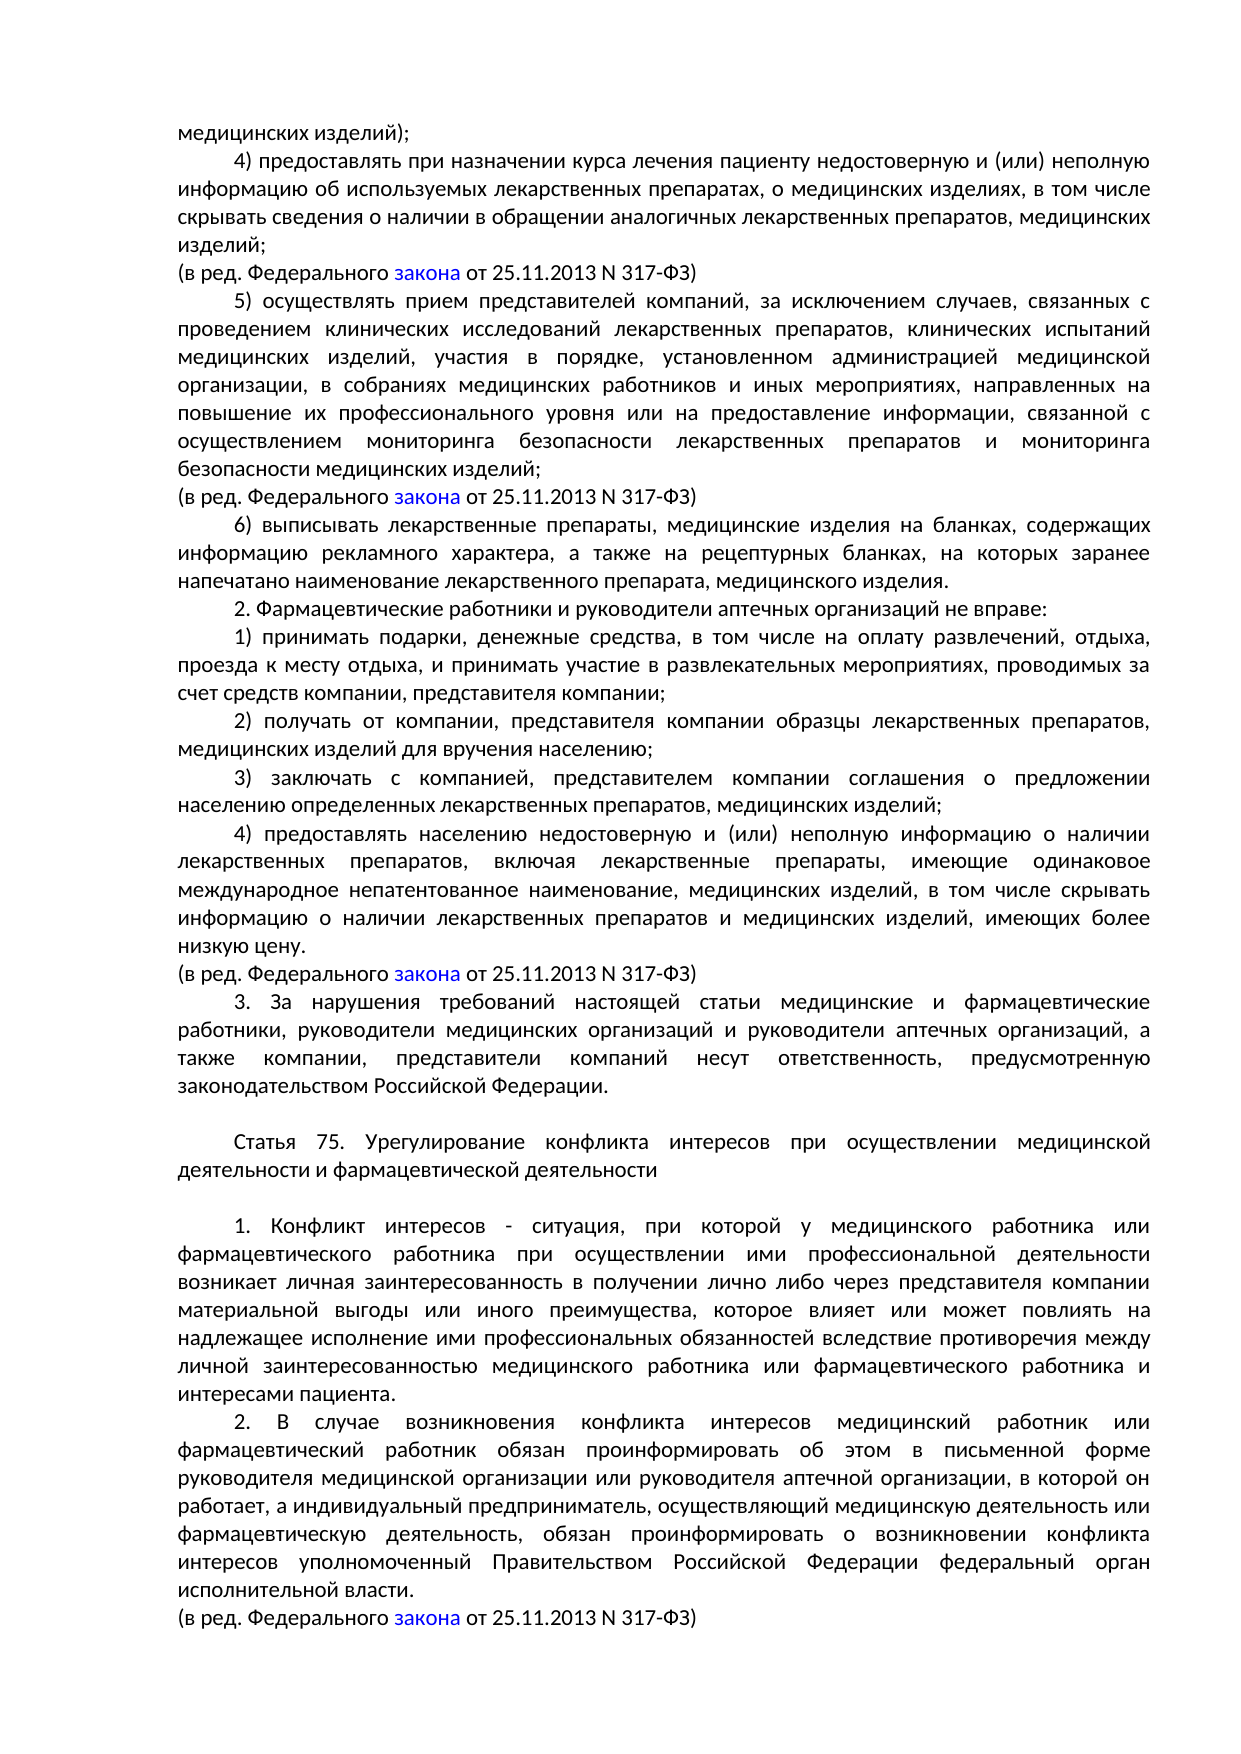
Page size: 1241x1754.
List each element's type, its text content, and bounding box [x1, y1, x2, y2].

text (в ред. Федерального закона от 25.11.2013 N 317-ФЗ) [177, 1603, 1152, 1631]
text 3. За нарушения требований настоящей статьи медицинские и фармацевтические работники, руководители медицинских организаций и руководители аптечных организаций, а также компании, представители компаний несут ответственность, предусмотренную законодательством Российской Федерации. [177, 987, 1152, 1099]
text 2. В случае возникновения конфликта интересов медицинский работник или фармацевтический работник обязан проинформировать об этом в письменной форме руководителя медицинской организации или руководителя аптечной организации, в которой он работает, а индивидуальный предприниматель, осуществляющий медицинскую деятельность или фармацевтическую деятельность, обязан проинформировать о возникновении конфликта интересов уполномоченный Правительством Российской Федерации федеральный орган исполнительной власти. [177, 1407, 1152, 1603]
text 1) принимать подарки, денежные средства, в том числе на оплату развлечений, отдыха, проезда к месту отдыха, и принимать участие в развлекательных мероприятиях, проводимых за счет средств компании, представителя компании; [177, 622, 1152, 707]
text 3) заключать с компанией, представителем компании соглашения о предложении населению определенных лекарственных препаратов, медицинских изделий; [177, 763, 1152, 819]
text (в ред. Федерального закона от 25.11.2013 N 317-ФЗ) [177, 959, 1152, 987]
text 6) выписывать лекарственные препараты, медицинские изделия на бланках, содержащих информацию рекламного характера, а также на рецептурных бланках, на которых заранее напечатано наименование лекарственного препарата, медицинского изделия. [177, 510, 1152, 594]
text 2. Фармацевтические работники и руководители аптечных организаций не вправе: [177, 594, 1152, 622]
text 4) предоставлять при назначении курса лечения пациенту недостоверную и (или) неполную информацию об используемых лекарственных препаратах, о медицинских изделиях, в том числе скрывать сведения о наличии в обращении аналогичных лекарственных препаратов, медицинских изделий; [177, 146, 1152, 258]
text 4) предоставлять населению недостоверную и (или) неполную информацию о наличии лекарственных препаратов, включая лекарственные препараты, имеющие одинаковое международное непатентованное наименование, медицинских изделий, в том числе скрывать информацию о наличии лекарственных препаратов и медицинских изделий, имеющих более низкую цену. [177, 819, 1152, 959]
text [177, 118, 1152, 146]
text Статья 75. Урегулирование конфликта интересов при осуществлении медицинской деятельности и фармацевтической деятельности [177, 1127, 1152, 1183]
text 1. Конфликт интересов - ситуация, при которой у медицинского работника или фармацевтического работника при осуществлении ими профессиональной деятельности возникает личная заинтересованность в получении лично либо через представителя компании материальной выгоды или иного преимущества, которое влияет или может повлиять на надлежащее исполнение ими профессиональных обязанностей вследствие противоречия между личной заинтересованностью медицинского работника или фармацевтического работника и интересами пациента. [177, 1211, 1152, 1407]
text (в ред. Федерального закона от 25.11.2013 N 317-ФЗ) [177, 482, 1152, 510]
text (в ред. Федерального закона от 25.11.2013 N 317-ФЗ) [177, 258, 1152, 286]
text 5) осуществлять прием представителей компаний, за исключением случаев, связанных с проведением клинических исследований лекарственных препаратов, клинических испытаний медицинских изделий, участия в порядке, установленном администрацией медицинской организации, в собраниях медицинских работников и иных мероприятиях, направленных на повышение их профессионального уровня или на предоставление информации, связанной с осуществлением мониторинга безопасности лекарственных препаратов и мониторинга безопасности медицинских изделий; [177, 286, 1152, 482]
text 2) получать от компании, представителя компании образцы лекарственных препаратов, медицинских изделий для вручения населению; [177, 707, 1152, 763]
